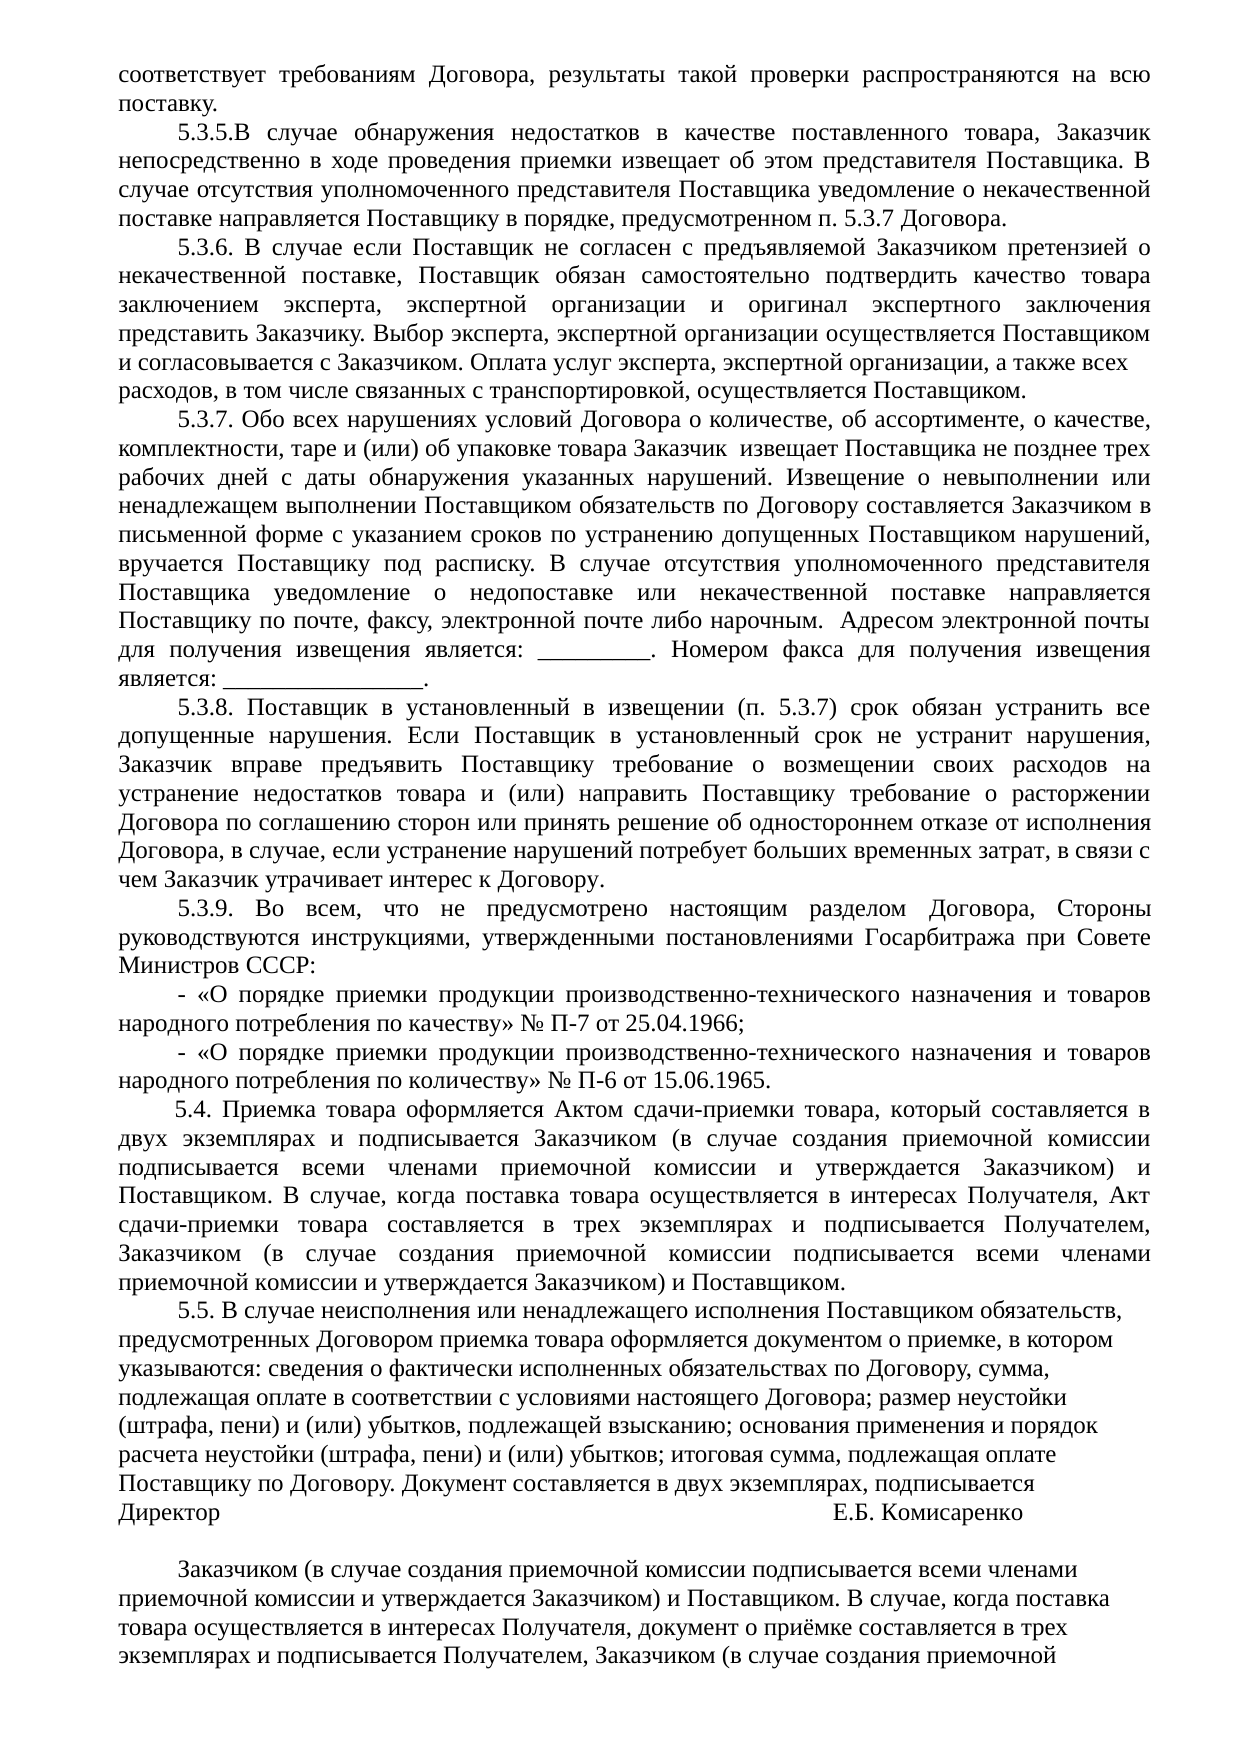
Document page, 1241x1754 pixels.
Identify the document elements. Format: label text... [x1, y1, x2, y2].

text 5.3.6. В случае если Поставщик не согласен с предъявляемой Заказчиком претензией о некачественной поставке, Поставщик обязан самостоятельно подтвердить качество товара заключением эксперта, экспертной организации и оригинал экспертного заключения представить Заказчику. Выбор эксперта, экспертной организации осуществляется Поставщиком и согласовывается с Заказчиком. Оплата услуг эксперта, экспертной организации, а также всех [118, 232, 1152, 375]
text 5.5. В случае неисполнения или ненадлежащего исполнения Поставщиком обязательств, предусмотренных Договором приемка товара оформляется документом о приемке, в котором указываются: сведения о фактически исполненных обязательствах по Договору, сумма, подлежащая оплате в соответствии с условиями настоящего Договора; размер неустойки (штрафа, пени) и (или) убытков, подлежащей взысканию; основания применения и порядок расчета неустойки (штрафа, пени) и (или) убытков; итоговая сумма, подлежащая оплате Поставщику по Договору. Документ составляется в двух экземплярах, подписывается [118, 1295, 1152, 1497]
text 5.4. Приемка товара оформляется Актом сдачи-приемки товара, который составляется в двух экземплярах и подписывается Заказчиком (в случае создания приемочной комиссии подписывается всеми членами приемочной комиссии и утверждается Заказчиком) и Поставщиком. В случае, когда поставка товара осуществляется в интересах Получателя, Акт сдачи-приемки товара составляется в трех экземплярах и подписывается Получателем, Заказчиком (в случае создания приемочной комиссии подписывается всеми членами приемочной комиссии и утверждается Заказчиком) и Поставщиком. [118, 1094, 1152, 1295]
text расходов, в том числе связанных с транспортировкой, осуществляется Поставщиком. [118, 375, 1152, 404]
text 5.3.5.В случае обнаружения недостатков в качестве поставленного товара, Заказчик непосредственно в ходе проведения приемки извещает об этом представителя Поставщика. В случае отсутствия уполномоченного представителя Поставщика уведомление о некачественной поставке направляется Поставщику в порядке, предусмотренном п. 5.3.7 Договора. [118, 117, 1152, 232]
text Директор Е.Б. Комисаренко [118, 1497, 1152, 1525]
text 5.3.7. Обо всех нарушениях условий Договора о количестве, об ассортименте, о качестве, комплектности, таре и (или) об упаковке товара Заказчик извещает Поставщика не позднее трех рабочих дней с даты обнаружения указанных нарушений. Извещение о невыполнении или ненадлежащем выполнении Поставщиком обязательств по Договору составляется Заказчиком в письменной форме с указанием сроков по устранению допущенных Поставщиком нарушений, вручается Поставщику под расписку. В случае отсутствия уполномоченного представителя Поставщика уведомление о недопоставке или некачественной поставке направляется Поставщику по почте, факсу, электронной почте либо нарочным. Адресом электронной почты для получения извещения является: _________. Номером факса для получения извещения является: ________________. [118, 404, 1152, 692]
text 5.3.9. Во всем, что не предусмотрено настоящим разделом Договора, Стороны руководствуются инструкциями, утвержденными постановлениями Госарбитража при Совете Министров СССР: [118, 893, 1152, 979]
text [118, 1554, 1152, 1669]
text 5.3.8. Поставщик в установленный в извещении (п. 5.3.7) срок обязан устранить все допущенные нарушения. Если Поставщик в установленный срок не устранит нарушения, Заказчик вправе предъявить Поставщику требование о возмещении своих расходов на устранение недостатков товара и (или) направить Поставщику требование о расторжении Договора по соглашению сторон или принять решение об одностороннем отказе от исполнения Договора, в случае, если устранение нарушений потребует больших временных затрат, в связи с чем Заказчик утрачивает интерес к Договору. [118, 692, 1152, 893]
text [118, 59, 1152, 117]
text - «О порядке приемки продукции производственно-технического назначения и товаров народного потребления по качеству» № П-7 от 25.04.1966; [118, 979, 1152, 1037]
text - «О порядке приемки продукции производственно-технического назначения и товаров народного потребления по количеству» № П-6 от 15.06.1965. [118, 1037, 1152, 1094]
